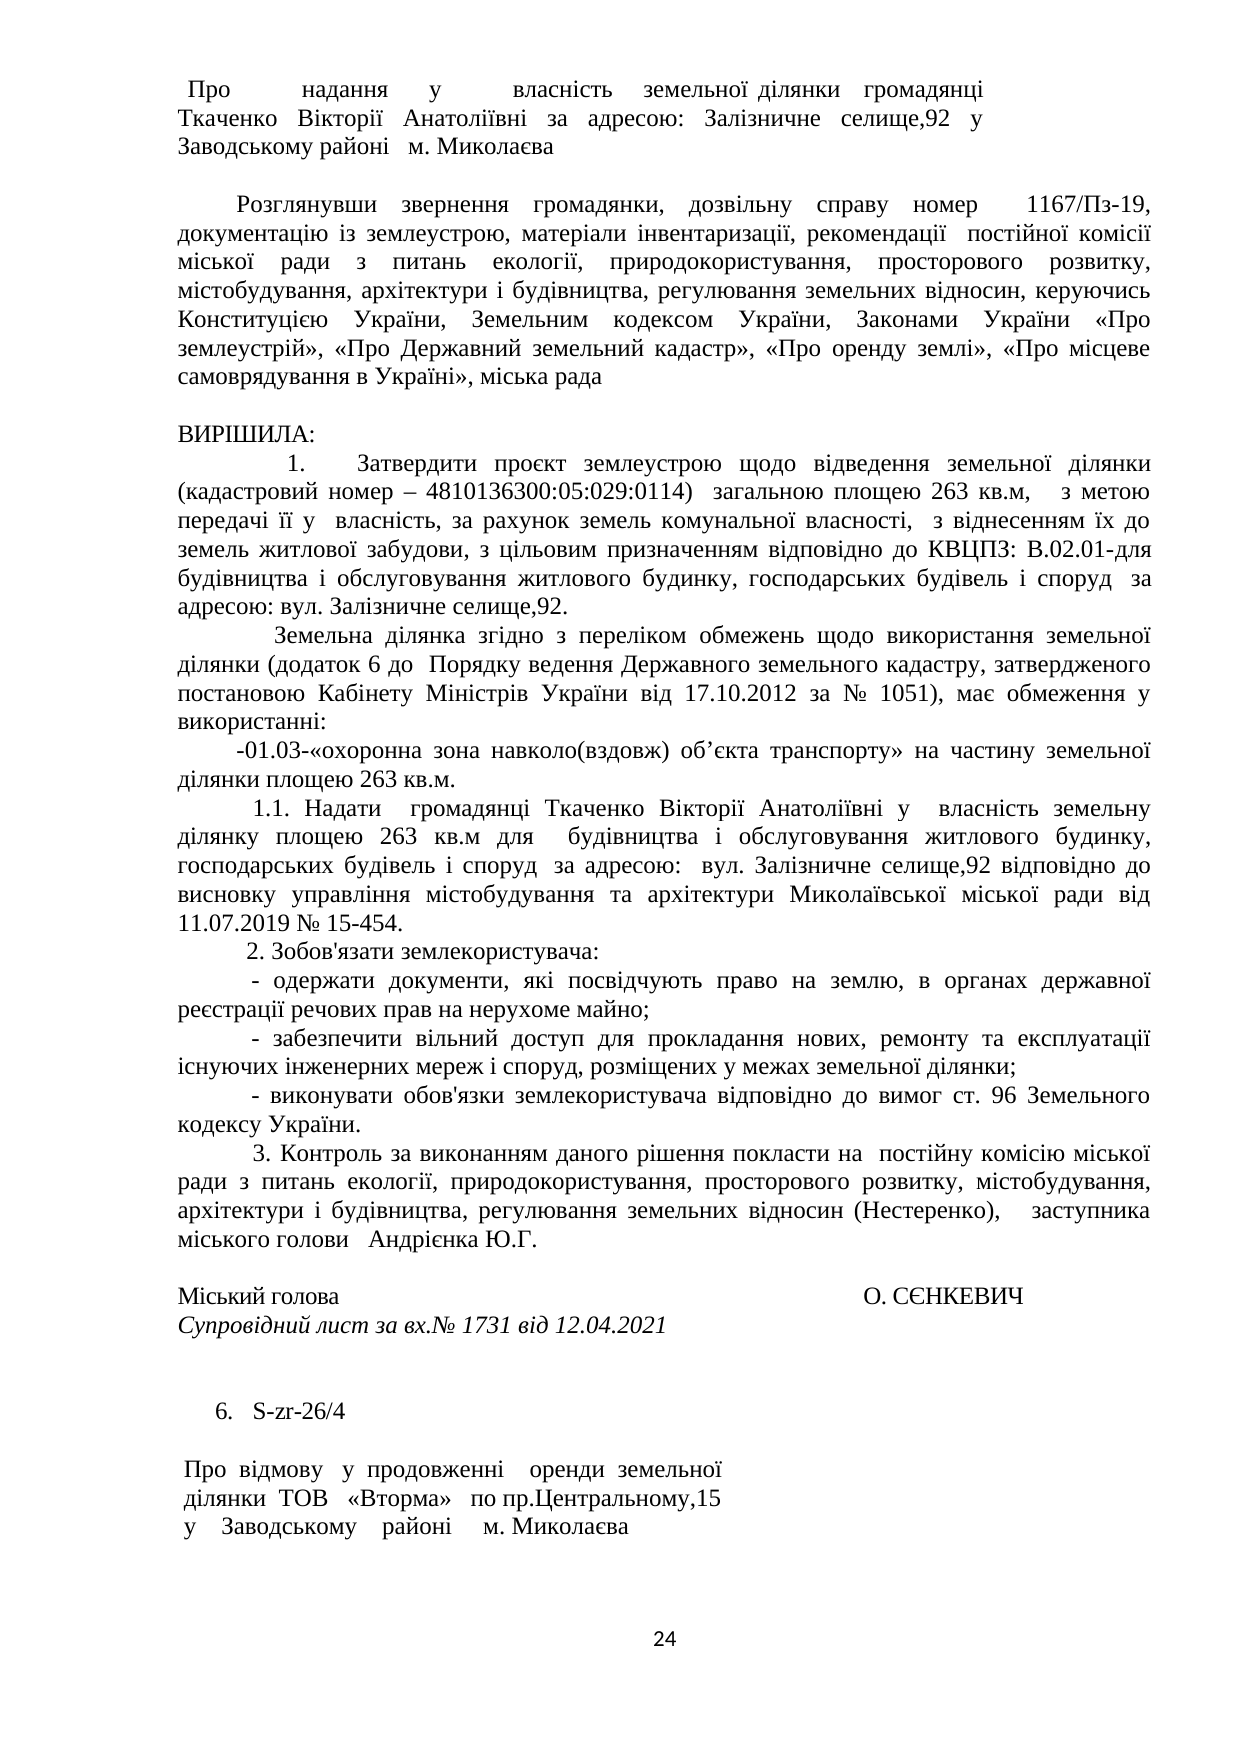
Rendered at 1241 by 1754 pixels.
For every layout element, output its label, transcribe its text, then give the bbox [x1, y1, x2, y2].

text 1.1. Надати громадянці Ткаченко Вікторії Анатоліївні у власність земельну ділянку площею 263 кв.м для будівництва і обслуговування житлового будинку, господарських будівель і споруд за адресою: вул. Залізничне селище,92 відповідно до висновку управління містобудування та архітектури Миколаївської міської ради від 11.07.2019 № 15-454. [177, 793, 1152, 936]
text 1. Затвердити проєкт землеустрою щодо відведення земельної ділянки (кадастровий номер – 4810136300:05:029:0114) загальною площею 263 кв.м, з метою передачі її у власність, за рахунок земель комунальної власності, з віднесенням їх до земель житлової забудови, з цільовим призначенням відповідно до КВЦПЗ: В.02.01-для будівництва і обслуговування житлового будинку, господарських будівель і споруд за адресою: вул. Залізничне селище,92. [177, 563, 1152, 620]
text 1. Затвердити проєкт землеустрою щодо відведення земельної ділянки (кадастровий номер – 4810136300:05:029:0114) загальною площею 263 кв.м, з метою передачі її у власність, за рахунок земель комунальної власності, з віднесенням їх до земель житлової забудови, з цільовим призначенням відповідно до КВЦПЗ: В.02.01-для будівництва і обслуговування житлового будинку, господарських будівель і споруд за адресою: вул. Залізничне селище,92. [177, 448, 1152, 563]
text Про відмову у продовженні оренди земельної [177, 1454, 1040, 1483]
text ділянки ТОВ «Вторма» по пр.Центральному,15 [177, 1483, 1040, 1511]
text 3. Контроль за виконанням даного рішення покласти на постійну комісію міської ради з питань екології, природокористування, просторового розвитку, містобудування, архітектури і будівництва, регулювання земельних відносин (Нестеренко), заступника міського голови Андрієнка Ю.Г. [177, 1138, 1152, 1253]
text Супровідний лист за вх.№ 1731 від 12.04.2021 [177, 1310, 1152, 1339]
text - одержати документи, які посвідчують право на землю, в органах державної реєстрації речових прав на нерухоме майно; [177, 965, 1152, 1023]
list S-zr-26/4 [215, 1396, 1152, 1425]
text Міський голова О. СЄНКЕВИЧ [177, 1281, 1152, 1310]
text Про надання у власність земельної ділянки громадянці Ткаченко Вікторії Анатоліївні за адресою: Залізничне селище,92 у Заводському районі м. Миколаєва [177, 74, 983, 160]
text - виконувати обов'язки землекористувача відповідно до вимог ст. 96 Земельного кодексу України. [177, 1080, 1152, 1138]
text Розглянувши звернення громадянки, дозвільну справу номер 1167/Пз-19, документацію із землеустрою, матеріали інвентаризації, рекомендації постійної комісії міської ради з питань екології, природокористування, просторового розвитку, містобудування, архітектури і будівництва, регулювання земельних відносин, керуючись Конституцією України, Земельним кодексом України, Законами України «Про землеустрій», «Про Державний земельний кадастр», «Про оренду землі», «Про місцеве самоврядування в Україні», міська рада [177, 189, 1152, 390]
text у Заводському районі м. Миколаєва [177, 1511, 1040, 1540]
text -01.03-«охоронна зона навколо(вздовж) об’єкта транспорту» на частину земельної ділянки площею 263 кв.м. [177, 735, 1152, 793]
text ВИРІШИЛА: [177, 419, 1152, 448]
text 2. Зобов'язати землекористувача: [158, 936, 1152, 965]
text Земельна ділянка згідно з переліком обмежень щодо використання земельної ділянки (додаток 6 до Порядку ведення Державного земельного кадастру, затвердженого постановою Кабінету Міністрів України від 17.10.2012 за № 1051), має обмеження у використанні: [177, 620, 1152, 735]
text - забезпечити вільний доступ для прокладання нових, ремонту та експлуатації існуючих інженерних мереж і споруд, розміщених у межах земельної ділянки; [177, 1023, 1152, 1080]
